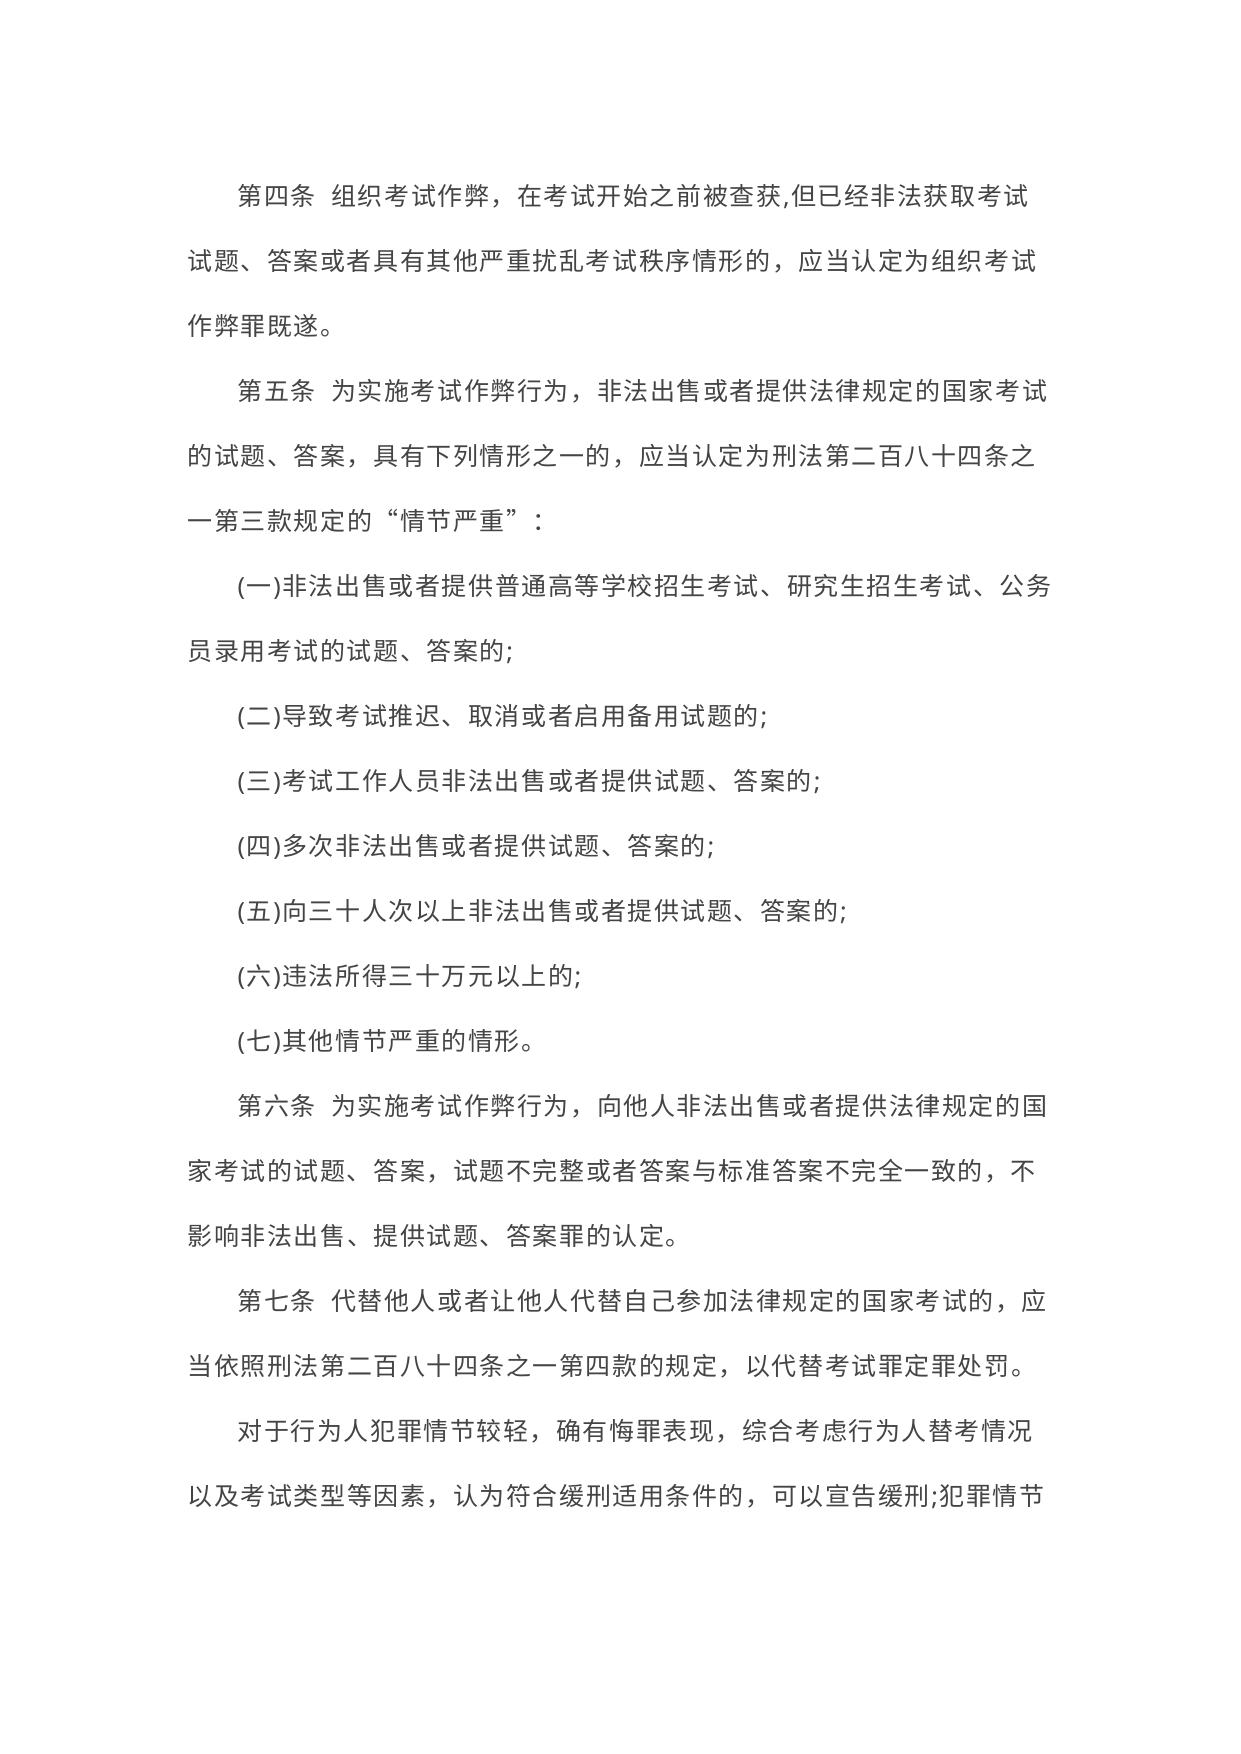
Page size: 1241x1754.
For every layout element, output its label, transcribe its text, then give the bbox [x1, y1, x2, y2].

text 第五条 为实施考试作弊行为，非法出售或者提供法律规定的国家考试的试题、答案，具有下列情形之一的，应当认定为刑法第二百八十四条之一第三款规定的“情节严重”： [187, 357, 1053, 552]
text (一)非法出售或者提供普通高等学校招生考试、研究生招生考试、公务员录用考试的试题、答案的; [187, 552, 1053, 682]
text 第七条 代替他人或者让他人代替自己参加法律规定的国家考试的，应当依照刑法第二百八十四条之一第四款的规定，以代替考试罪定罪处罚。 [187, 1267, 1053, 1397]
text 第六条 为实施考试作弊行为，向他人非法出售或者提供法律规定的国家考试的试题、答案，试题不完整或者答案与标准答案不完全一致的，不影响非法出售、提供试题、答案罪的认定。 [187, 1072, 1053, 1267]
text (六)违法所得三十万元以上的; [187, 942, 1053, 1007]
text (七)其他情节严重的情形。 [187, 1007, 1053, 1072]
text (四)多次非法出售或者提供试题、答案的; [187, 812, 1053, 877]
text 第四条 组织考试作弊，在考试开始之前被查获,但已经非法获取考试试题、答案或者具有其他严重扰乱考试秩序情形的，应当认定为组织考试作弊罪既遂。 [187, 162, 1053, 357]
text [187, 1397, 1053, 1527]
text (三)考试工作人员非法出售或者提供试题、答案的; [187, 747, 1053, 812]
text (二)导致考试推迟、取消或者启用备用试题的; [187, 682, 1053, 747]
text (五)向三十人次以上非法出售或者提供试题、答案的; [187, 877, 1053, 942]
